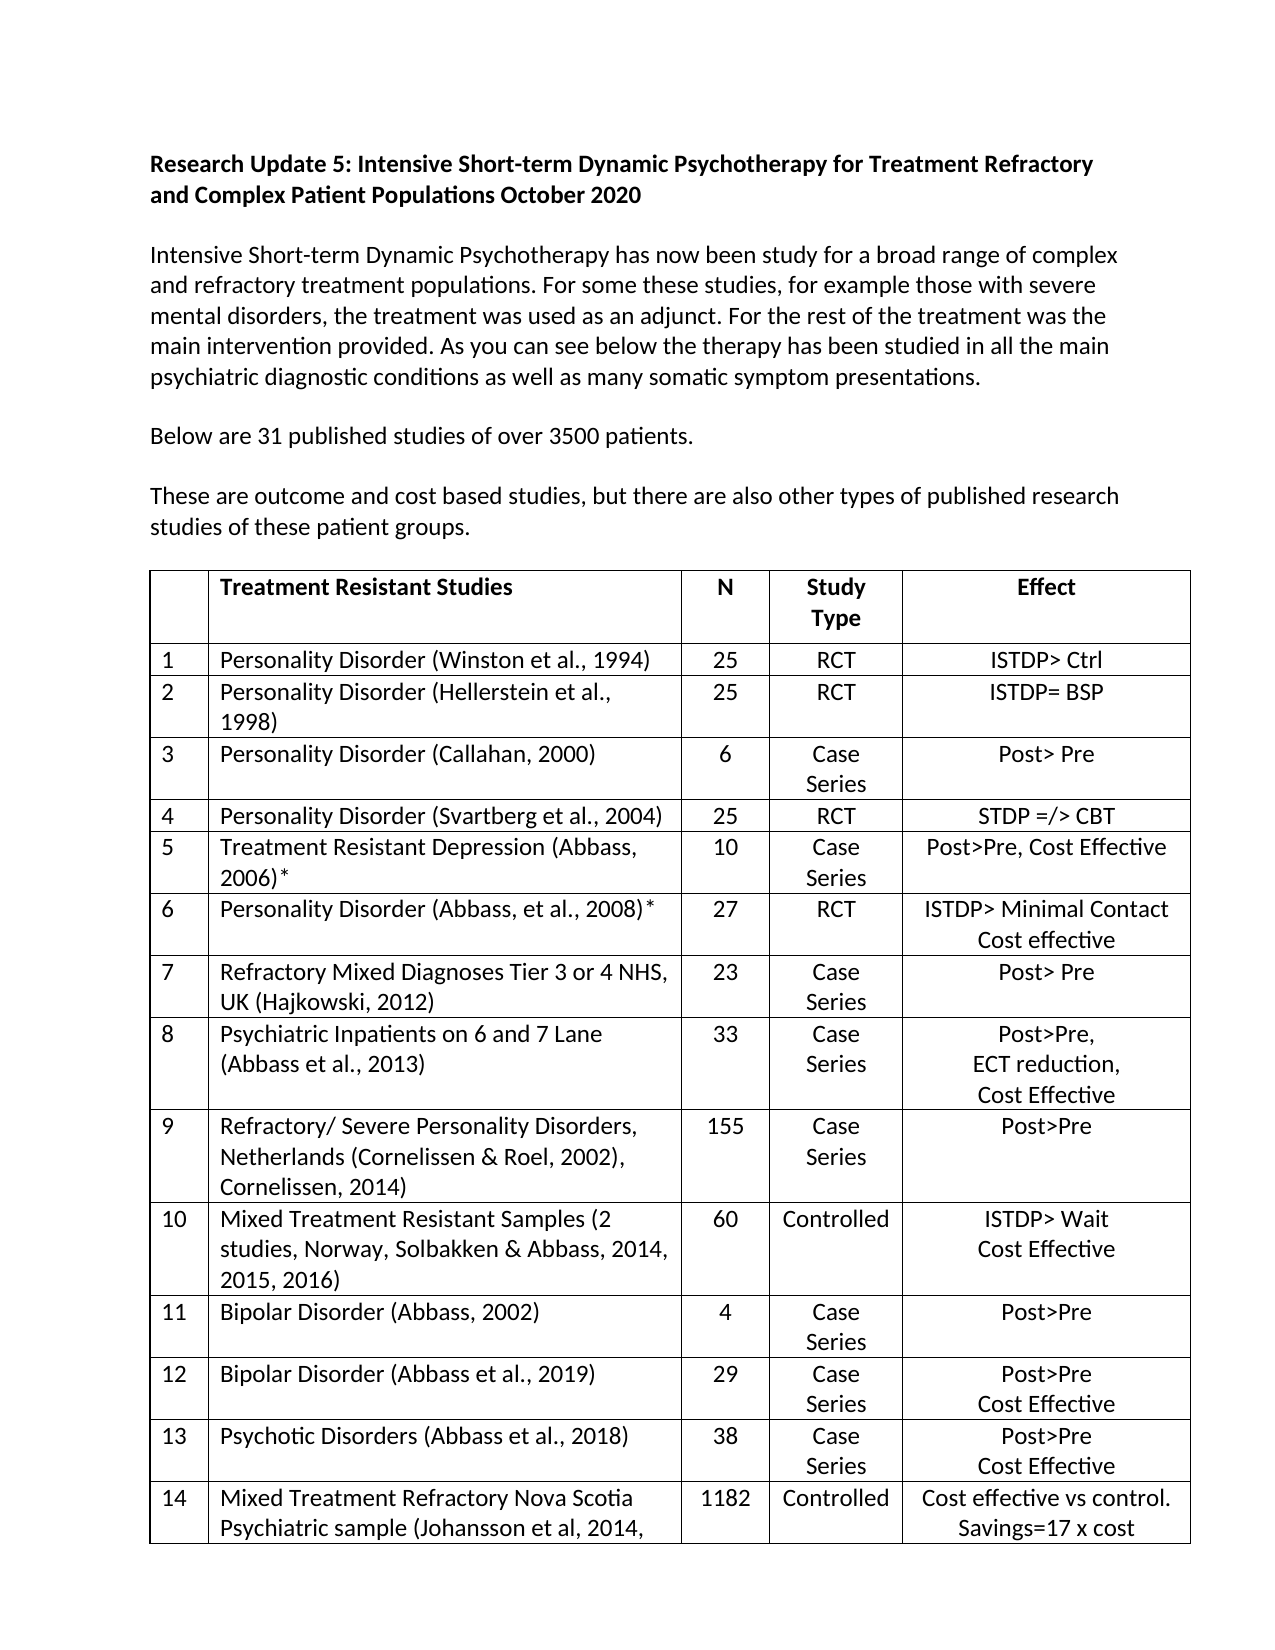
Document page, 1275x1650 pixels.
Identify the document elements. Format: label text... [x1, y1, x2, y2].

table_header Effect [903, 571, 1190, 643]
table_cell RCT [770, 644, 902, 675]
table_cell 25 [682, 800, 769, 831]
table_cell 27 [682, 894, 769, 955]
table_header [151, 571, 208, 643]
table_cell 4 [682, 1296, 769, 1357]
table_header Treatment Resistant Studies [209, 571, 681, 643]
table_cell 10 [151, 1203, 208, 1294]
table_cell 60 [682, 1203, 769, 1294]
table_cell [209, 1482, 681, 1543]
table_cell Post> Pre [903, 738, 1190, 799]
table_cell Bipolar Disorder (Abbass et al., 2019) [209, 1358, 681, 1419]
table_cell Bipolar Disorder (Abbass, 2002) [209, 1296, 681, 1357]
table_cell Post>Pre Cost Effective [903, 1420, 1190, 1481]
table_cell 14 [151, 1482, 208, 1543]
table_cell Post>Pre [903, 1110, 1190, 1202]
table_cell Personality Disorder (Hellerstein et al., 1998) [209, 676, 681, 737]
text These are outcome and cost based studies, but there are also other types of published research studies of these patient groups. [150, 480, 1125, 541]
table_header Study Type [770, 571, 902, 643]
table_cell Post> Pre [903, 956, 1190, 1017]
table_cell 25 [682, 644, 769, 675]
table_cell Treatment Resistant Depression (Abbass, 2006)* [209, 832, 681, 893]
table_cell Personality Disorder (Callahan, 2000) [209, 738, 681, 799]
table_cell 33 [682, 1018, 769, 1109]
table_cell 1182 [682, 1482, 769, 1543]
table_cell Case Series [770, 738, 902, 799]
table_cell 25 [682, 676, 769, 737]
table_cell Post>Pre, Cost Effective [903, 832, 1190, 893]
table_cell 10 [682, 832, 769, 893]
table_cell Case Series [770, 1110, 902, 1202]
table_cell 12 [151, 1358, 208, 1419]
table_cell 6 [682, 738, 769, 799]
table_cell 6 [151, 894, 208, 955]
table_cell ISTDP> Minimal Contact Cost effective [903, 894, 1190, 955]
table_cell Case Series [770, 1296, 902, 1357]
table_cell 5 [151, 832, 208, 893]
table_cell ISTDP= BSP [903, 676, 1190, 737]
table_cell Personality Disorder (Svartberg et al., 2004) [209, 800, 681, 831]
table_cell Controlled [770, 1203, 902, 1294]
table_cell Post>Pre, ECT reduction, Cost Effective [903, 1018, 1190, 1109]
table_cell 4 [151, 800, 208, 831]
table_cell 1 [151, 644, 208, 675]
table_cell RCT [770, 894, 902, 955]
table_cell 8 [151, 1018, 208, 1109]
table_cell STDP =/> CBT [903, 800, 1190, 831]
table_cell 38 [682, 1420, 769, 1481]
text Research Update 5: Intensive Short-term Dynamic Psychotherapy for Treatment Refractory and Complex Patient Populations October 2020 [150, 148, 1125, 209]
table_cell Case Series [770, 1358, 902, 1419]
text Below are 31 published studies of over 3500 patients. [150, 421, 1125, 451]
table_cell Post>Pre Cost Effective [903, 1358, 1190, 1419]
table_cell Case Series [770, 1420, 902, 1481]
table_cell Case Series [770, 832, 902, 893]
table_cell Mixed Treatment Resistant Samples (2 studies, Norway, Solbakken & Abbass, 2014, 2015, 2016) [209, 1203, 681, 1294]
table_cell 23 [682, 956, 769, 1017]
table_cell 3 [151, 738, 208, 799]
table_cell ISTDP> Ctrl [903, 644, 1190, 675]
table_cell Personality Disorder (Winston et al., 1994) [209, 644, 681, 675]
table_cell 2 [151, 676, 208, 737]
table_cell Psychiatric Inpatients on 6 and 7 Lane (Abbass et al., 2013) [209, 1018, 681, 1109]
table_cell Post>Pre [903, 1296, 1190, 1357]
table_cell ISTDP> Wait Cost Effective [903, 1203, 1190, 1294]
table_cell Refractory/ Severe Personality Disorders, Netherlands (Cornelissen & Roel, 2002), Cornelissen, 2014) [209, 1110, 681, 1202]
table_cell Refractory Mixed Diagnoses Tier 3 or 4 NHS, UK (Hajkowski, 2012) [209, 956, 681, 1017]
table_cell 9 [151, 1110, 208, 1202]
table_cell Case Series [770, 1018, 902, 1109]
table_cell Case Series [770, 956, 902, 1017]
table_cell 29 [682, 1358, 769, 1419]
table_cell 11 [151, 1296, 208, 1357]
table_cell Personality Disorder (Abbass, et al., 2008)* [209, 894, 681, 955]
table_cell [903, 1482, 1190, 1543]
table_cell 13 [151, 1420, 208, 1481]
text Intensive Short-term Dynamic Psychotherapy has now been study for a broad range of complex and refractory treatment populations. For some these studies, for example those with severe mental disorders, the treatment was used as an adjunct. For the rest of the treatment was the main intervention provided. As you can see below the therapy has been studied in all the main psychiatric diagnostic conditions as well as many somatic symptom presentations. [150, 239, 1125, 391]
table_cell Controlled [770, 1482, 902, 1543]
table_cell Psychotic Disorders (Abbass et al., 2018) [209, 1420, 681, 1481]
table_cell 155 [682, 1110, 769, 1202]
table_cell RCT [770, 676, 902, 737]
table_cell RCT [770, 800, 902, 831]
table_cell 7 [151, 956, 208, 1017]
table_header N [682, 571, 769, 643]
